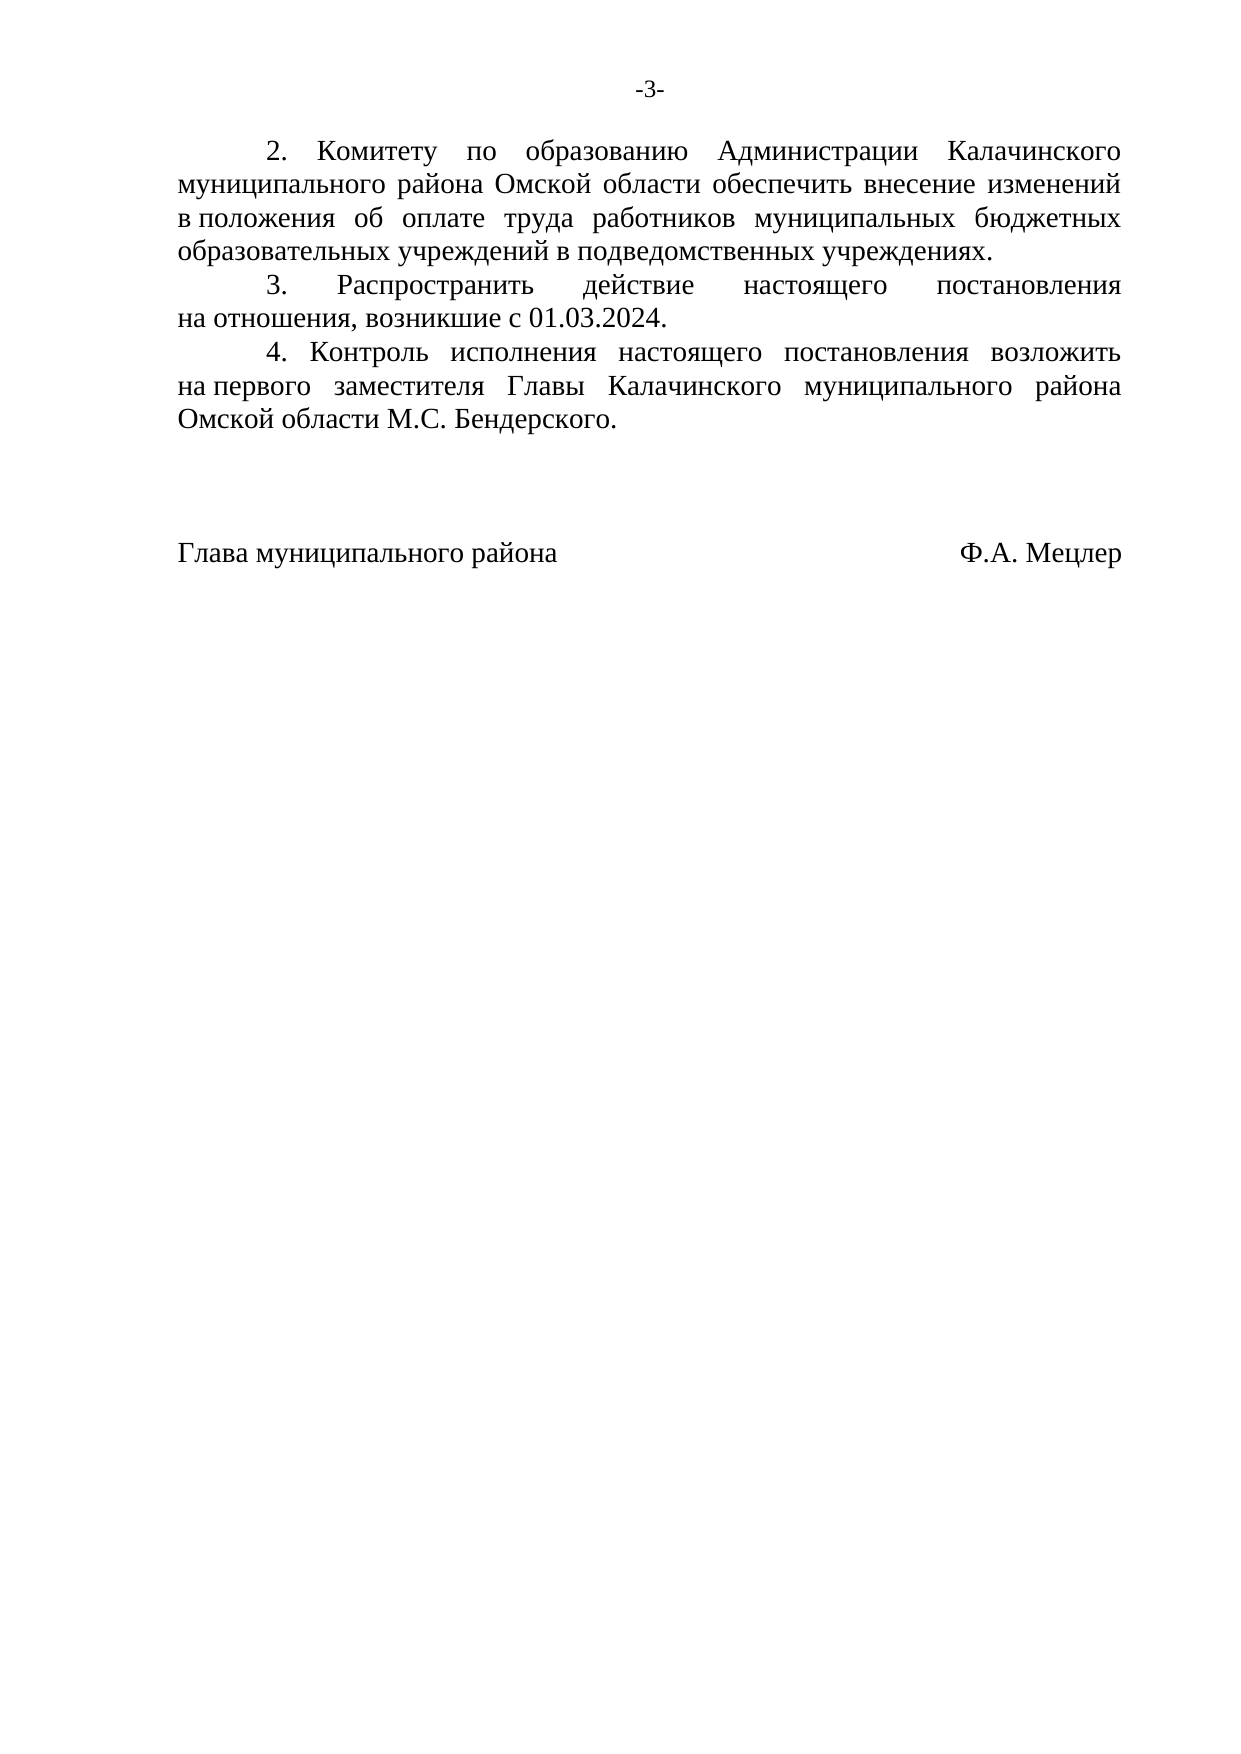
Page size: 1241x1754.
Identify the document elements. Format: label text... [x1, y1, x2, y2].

text 2. Комитету по образованию Администрации Калачинского муниципального района Омской области обеспечить внесение изменений в положения об оплате труда работников муниципальных бюджетных образовательных учреждений в подведомственных учреждениях. [177, 133, 1122, 267]
text 3. Распространить действие настоящего постановления на отношения, возникшие с 01.03.2024. [177, 267, 1122, 334]
table_header Ф.А. Мецлер [650, 535, 1133, 569]
table_header Глава муниципального района [166, 535, 649, 569]
text 4. Контроль исполнения настоящего постановления возложить на первого заместителя Главы Калачинского муниципального района Омской области М.С. Бендерского. [177, 334, 1122, 435]
